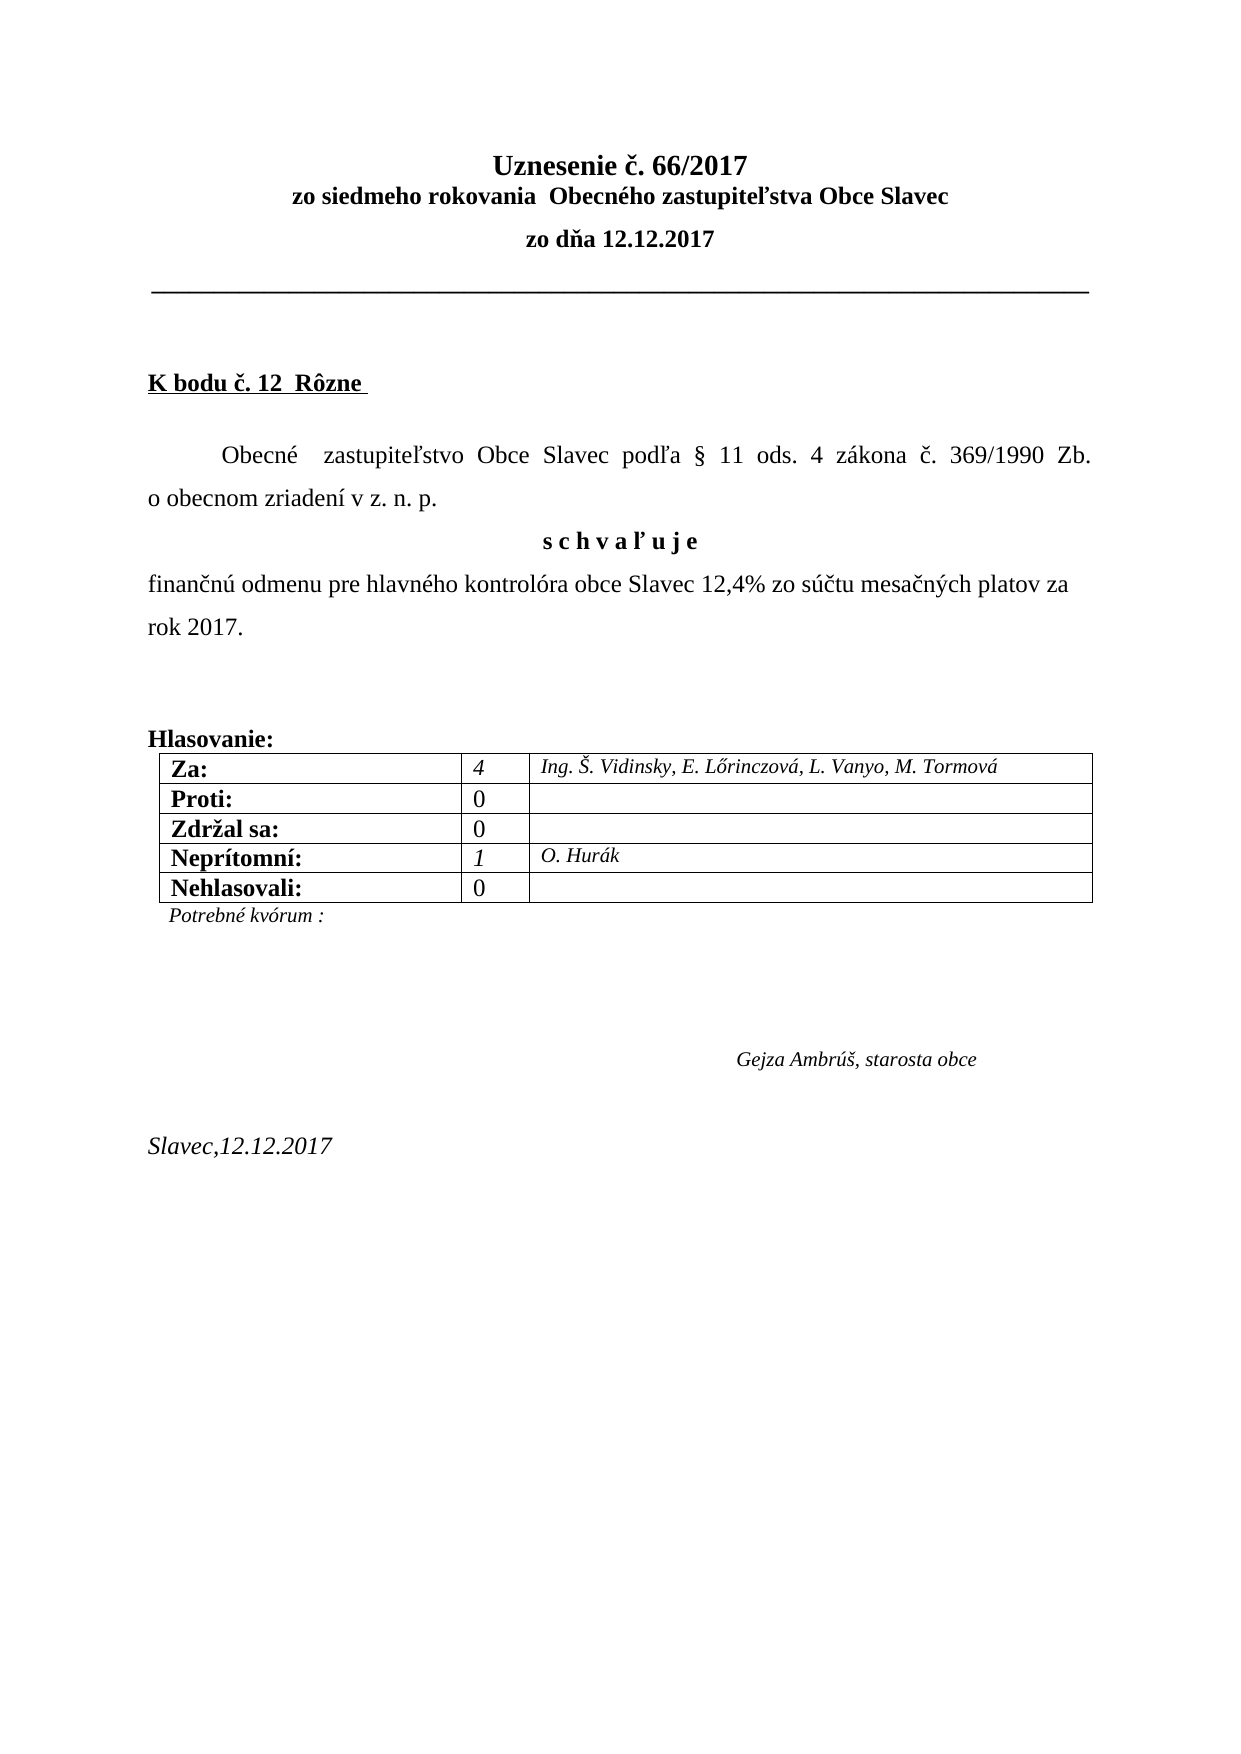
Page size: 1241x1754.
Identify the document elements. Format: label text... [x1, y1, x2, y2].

table_cell 0 [462, 873, 529, 902]
text Slavec,12.12.2017 [148, 1131, 1093, 1160]
text zo siedmeho rokovania Obecného zastupiteľstva Obce Slavec [148, 181, 1093, 210]
text ___________________________________________________________________________ [148, 267, 1093, 296]
table_cell 1 [462, 844, 529, 872]
table_cell O. Hurák [530, 844, 1092, 872]
text zo dňa 12.12.2017 [148, 224, 1093, 253]
text Obecné zastupiteľstvo Obce Slavec podľa § 11 ods. 4 zákona č. 369/1990 Zb. o obecnom zriadení v z. n. p. [148, 440, 1093, 512]
text Hlasovanie: [148, 724, 1093, 753]
table_header 4 [462, 754, 529, 783]
table_header Za: [160, 754, 461, 783]
table_cell [530, 814, 1092, 842]
text Gejza Ambrúš, starosta obce [148, 1047, 1093, 1071]
table_header Ing. Š. Vidinsky, E. Lőrinczová, L. Vanyo, M. Tormová [530, 754, 1092, 783]
text finančnú odmenu pre hlavného kontrolóra obce Slavec 12,4% zo súčtu mesačných platov za rok 2017. [148, 569, 1093, 641]
table_cell Zdržal sa: [160, 814, 461, 842]
table_cell [530, 873, 1092, 902]
text Uznesenie č. 66/2017 [148, 148, 1093, 181]
table_cell Nehlasovali: [160, 873, 461, 902]
table_cell 0 [462, 814, 529, 842]
text K bodu č. 12 Rôzne [148, 368, 1093, 397]
table_cell Proti: [160, 784, 461, 813]
table_cell Neprítomní: [160, 844, 461, 872]
table_cell [530, 784, 1092, 813]
table_cell 0 [462, 784, 529, 813]
text Potrebné kvórum : [148, 903, 1093, 927]
text s c h v a ľ u j e [148, 526, 1093, 555]
